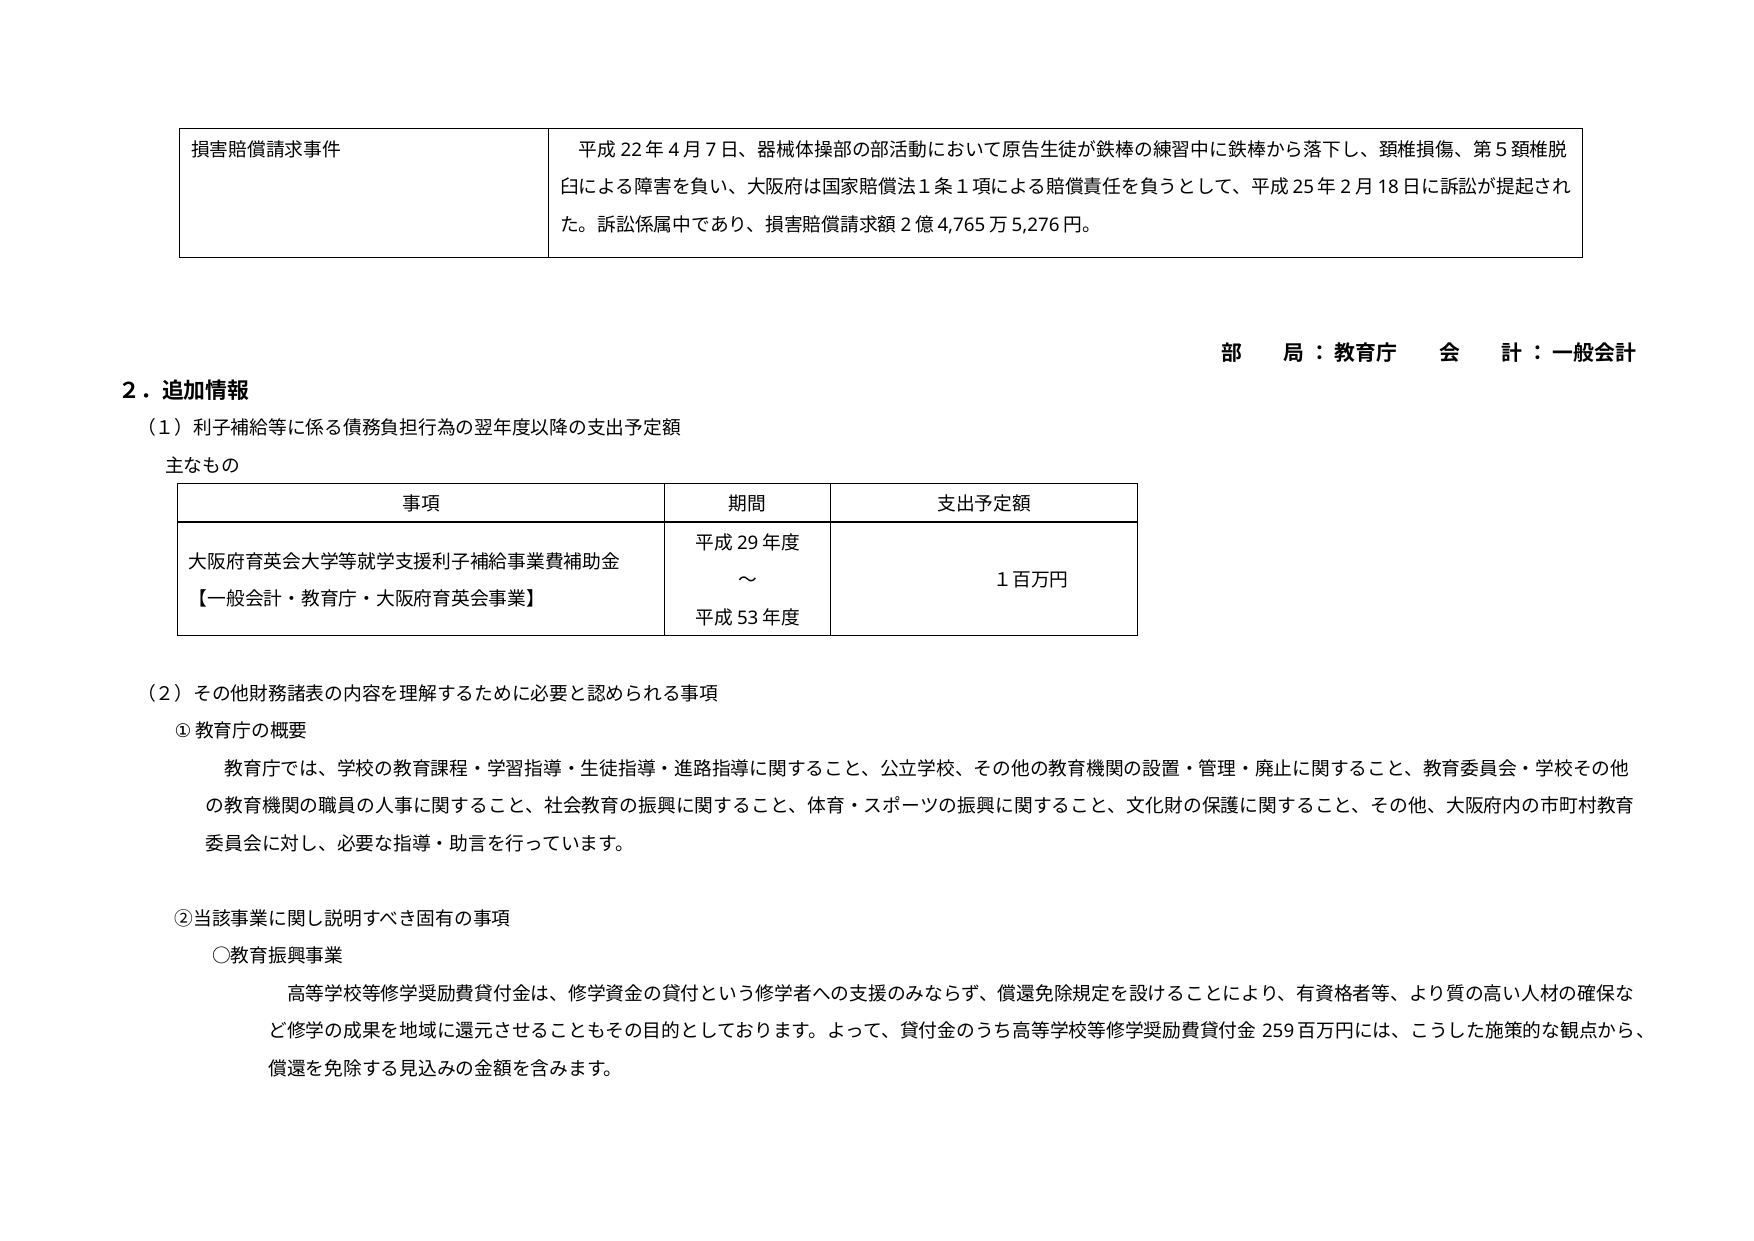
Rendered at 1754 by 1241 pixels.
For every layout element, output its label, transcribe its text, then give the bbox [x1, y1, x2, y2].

text ②当該事業に関し説明すべき固有の事項 [118, 898, 1636, 936]
table_header 事項 [178, 484, 664, 521]
text （２）その他財務諸表の内容を理解するために必要と認められる事項 [118, 673, 1636, 711]
text ２．追加情報 [118, 370, 1636, 408]
table_cell 大阪府育英会大学等就学支援利子補給事業費補助金 【一般会計・教育庁・大阪府育英会事業】 [178, 523, 664, 635]
text 教育庁では、学校の教育課程・学習指導・生徒指導・進路指導に関すること、公立学校、その他の教育機関の設置・管理・廃止に関すること、教育委員会・学校その他の教育機関の職員の人事に関すること、社会教育の振興に関すること、体育・スポーツの振興に関すること、文化財の保護に関すること、その他、大阪府内の市町村教育委員会に対し、必要な指導・助言を行っています。 [206, 748, 1636, 861]
table_header 期間 [665, 484, 830, 521]
list 主なもの [165, 445, 1636, 483]
table_cell 損害賠償請求事件 [180, 129, 548, 257]
table_cell 平成22年4月7日、器械体操部の部活動において原告生徒が鉄棒の練習中に鉄棒から落下し、頚椎損傷、第５頚椎脱臼による障害を負い、大阪府は国家賠償法１条１項による賠償責任を負うとして、平成25年2月18日に訴訟が提起された。訴訟係属中であり、損害賠償請求額2億4,765万5,276円。 [549, 129, 1582, 257]
text 部 局 ： 教育庁 会 計 ： 一般会計 [271, 333, 1636, 370]
table_cell １百万円 [831, 523, 1137, 635]
text ○教育振興事業 [118, 936, 1636, 973]
text （１）利子補給等に係る債務負担行為の翌年度以降の支出予定額 [118, 408, 1636, 445]
text 高等学校等修学奨励費貸付金は、修学資金の貸付という修学者への支援のみならず、償還免除規定を設けることにより、有資格者等、より質の高い人材の確保など修学の成果を地域に還元させることもその目的としております。よって、貸付金のうち高等学校等修学奨励費貸付金259百万円には、こうした施策的な観点から、償還を免除する見込みの金額を含みます。 [118, 973, 1636, 1086]
table_cell 平成29年度 ～ 平成53年度 [665, 523, 830, 635]
text ①教育庁の概要 [118, 711, 1636, 748]
table_header 支出予定額 [831, 484, 1137, 521]
